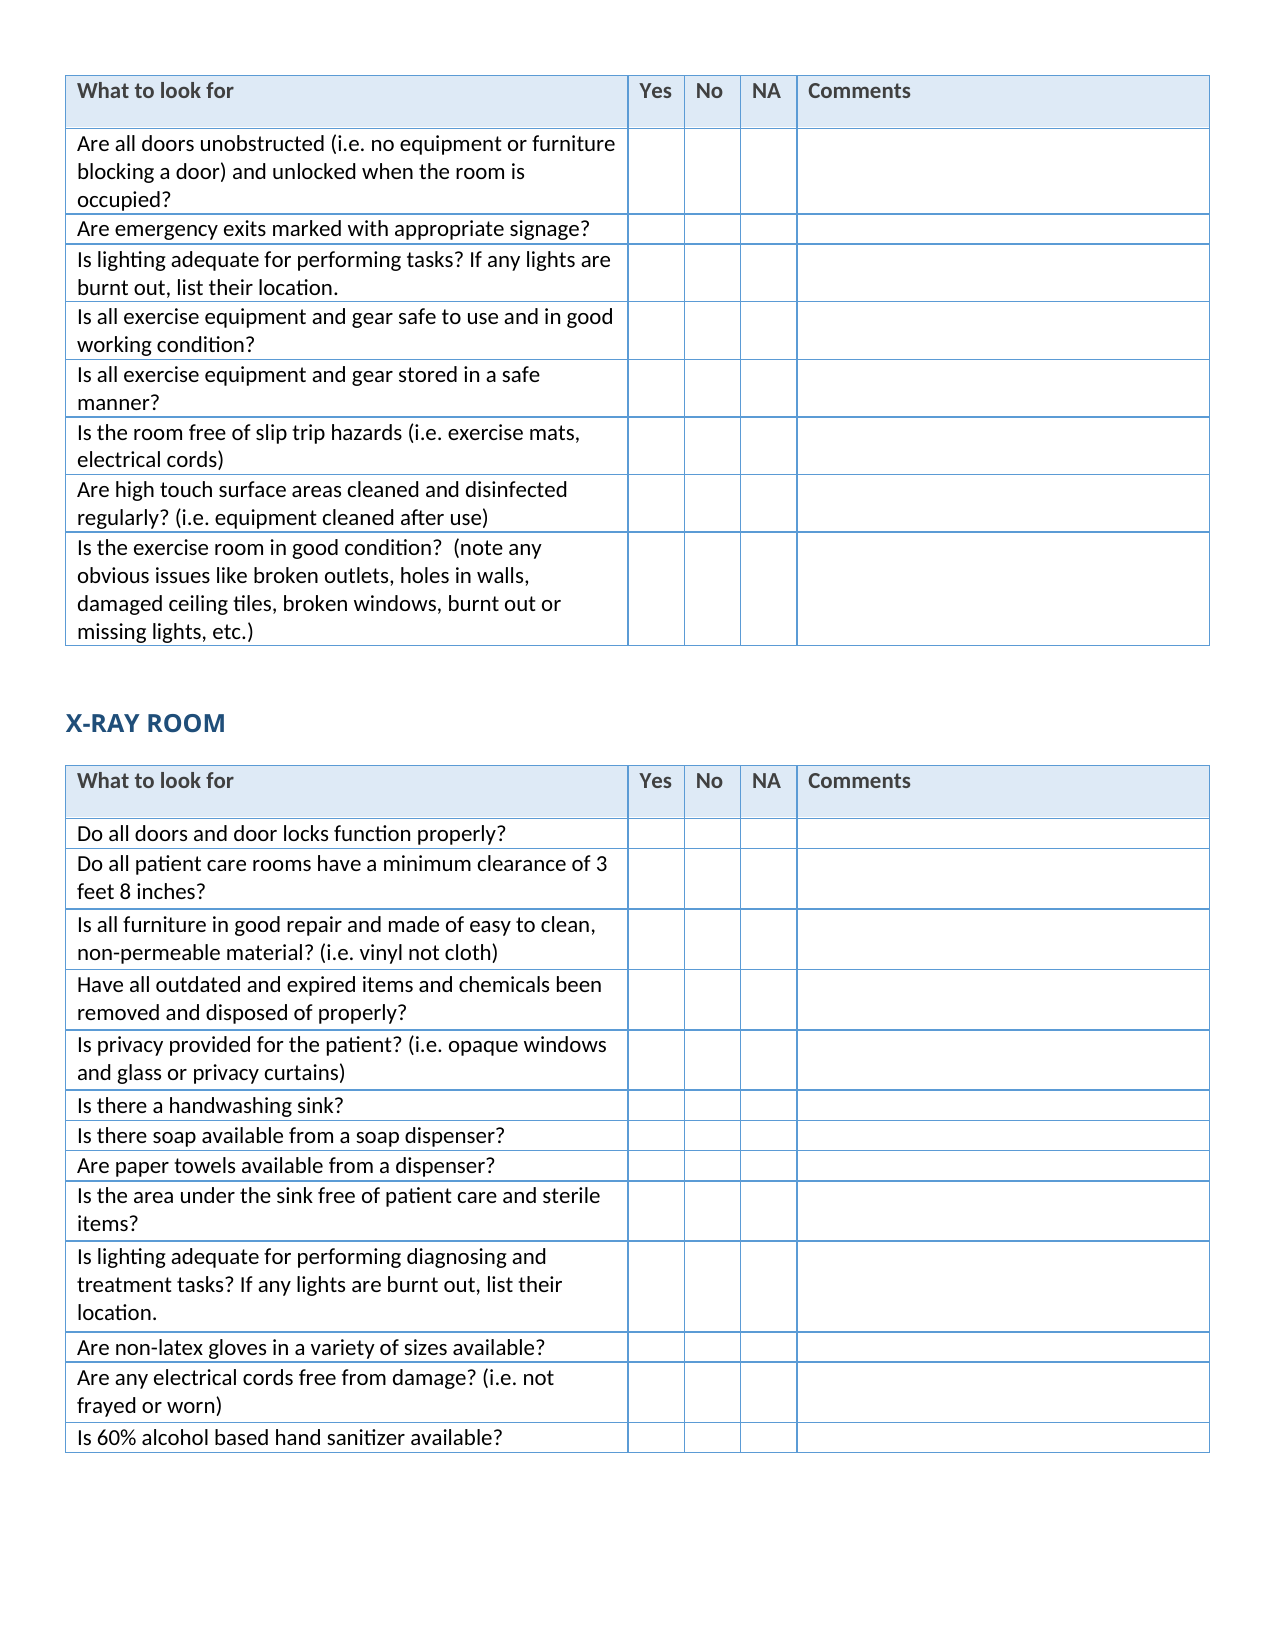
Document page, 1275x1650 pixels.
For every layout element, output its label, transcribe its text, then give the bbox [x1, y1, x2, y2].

table_cell [798, 1242, 1209, 1331]
table_cell Is the exercise room in good condition? (note any obvious issues like broken outlets, holes in walls, damaged ceiling tiles, broken windows, burnt out or missing lights, etc.) [66, 533, 627, 645]
table_cell [798, 215, 1209, 243]
table_cell [629, 1242, 684, 1331]
table_cell [629, 1031, 684, 1089]
table_cell Is lighting adequate for performing diagnosing and treatment tasks? If any lights are burnt out, list their location. [66, 1242, 627, 1331]
table_cell Do all patient care rooms have a minimum clearance of 3 feet 8 inches? [66, 849, 627, 908]
table_cell Have all outdated and expired items and chemicals been removed and disposed of properly? [66, 970, 627, 1029]
table_cell [798, 1091, 1209, 1119]
table_cell [741, 1121, 796, 1150]
table_cell [629, 849, 684, 908]
table_cell [741, 1091, 796, 1119]
table_cell Is there a handwashing sink? [66, 1091, 627, 1119]
table_cell [741, 1031, 796, 1089]
table_cell [629, 1363, 684, 1422]
table_cell [685, 245, 740, 301]
table_cell [685, 910, 740, 968]
table_cell [798, 1182, 1209, 1240]
table_cell [685, 1182, 740, 1240]
table_cell [741, 245, 796, 301]
table_cell Are emergency exits marked with appropriate signage? [66, 215, 627, 243]
table_cell [685, 1151, 740, 1180]
table_cell [741, 360, 796, 416]
table_cell [685, 418, 740, 474]
table_cell [741, 302, 796, 358]
table_cell Is 60% alcohol based hand sanitizer available? [66, 1423, 627, 1452]
table_cell [685, 129, 740, 213]
table_cell Are high touch surface areas cleaned and disinfected regularly? (i.e. equipment cleaned after use) [66, 475, 627, 531]
table_cell [798, 849, 1209, 908]
table_cell Are non-latex gloves in a variety of sizes available? [66, 1333, 627, 1361]
table_cell Are any electrical cords free from damage? (i.e. not frayed or worn) [66, 1363, 627, 1422]
table_cell [798, 245, 1209, 301]
table_cell [741, 819, 796, 848]
table_cell [685, 1091, 740, 1119]
table_cell [741, 129, 796, 213]
table_cell [685, 1333, 740, 1361]
table_cell [629, 360, 684, 416]
table_header No [685, 76, 740, 127]
table_cell [798, 970, 1209, 1029]
table_cell [685, 302, 740, 358]
table_cell [629, 129, 684, 213]
table_cell [741, 418, 796, 474]
table_cell [629, 533, 684, 645]
table_cell [798, 360, 1209, 416]
table_cell [798, 1121, 1209, 1150]
table_cell [798, 819, 1209, 848]
table_header What to look for [66, 76, 627, 127]
table_cell [629, 970, 684, 1029]
table_cell [685, 970, 740, 1029]
table_header NA [741, 766, 796, 817]
text X-RAY ROOM [66, 706, 1125, 739]
table_cell [741, 1242, 796, 1331]
table_header Comments [798, 76, 1209, 127]
table_cell Is all furniture in good repair and made of easy to clean, non-permeable material? (i.e. vinyl not cloth) [66, 910, 627, 968]
table_cell [685, 1031, 740, 1089]
table_cell Is lighting adequate for performing tasks? If any lights are burnt out, list their location. [66, 245, 627, 301]
table_cell [741, 475, 796, 531]
table_cell Is the area under the sink free of patient care and sterile items? [66, 1182, 627, 1240]
table_cell [685, 1242, 740, 1331]
table_cell Is privacy provided for the patient? (i.e. opaque windows and glass or privacy curtains) [66, 1031, 627, 1089]
table_cell [798, 418, 1209, 474]
table_cell [798, 1423, 1209, 1452]
table_cell [685, 1423, 740, 1452]
table_cell [798, 129, 1209, 213]
table_cell [741, 1423, 796, 1452]
table_cell [741, 849, 796, 908]
table_cell [629, 418, 684, 474]
table_cell [629, 1333, 684, 1361]
table_cell Is there soap available from a soap dispenser? [66, 1121, 627, 1150]
table_cell [798, 910, 1209, 968]
table_cell [798, 1333, 1209, 1361]
table_cell [798, 302, 1209, 358]
table_cell [629, 475, 684, 531]
table_cell Do all doors and door locks function properly? [66, 819, 627, 848]
table_cell [629, 245, 684, 301]
table_cell [741, 1151, 796, 1180]
table_cell [629, 1091, 684, 1119]
table_cell Is all exercise equipment and gear safe to use and in good working condition? [66, 302, 627, 358]
table_header Yes [629, 766, 684, 817]
table_cell [798, 1363, 1209, 1422]
table_cell [629, 1121, 684, 1150]
table_cell Are all doors unobstructed (i.e. no equipment or furniture blocking a door) and unlocked when the room is occupied? [66, 129, 627, 213]
table_cell [685, 215, 740, 243]
table_cell [798, 475, 1209, 531]
table_cell [798, 533, 1209, 645]
table_cell [685, 475, 740, 531]
table_cell [685, 819, 740, 848]
table_cell [798, 1151, 1209, 1180]
table_cell [798, 1031, 1209, 1089]
table_cell [741, 1333, 796, 1361]
table_cell [741, 910, 796, 968]
table_cell [741, 215, 796, 243]
table_cell Is all exercise equipment and gear stored in a safe manner? [66, 360, 627, 416]
table_header NA [741, 76, 796, 127]
table_cell [629, 1423, 684, 1452]
table_cell [629, 1182, 684, 1240]
table_cell Are paper towels available from a dispenser? [66, 1151, 627, 1180]
table_cell [629, 1151, 684, 1180]
table_cell [685, 1121, 740, 1150]
table_header What to look for [66, 766, 627, 817]
table_cell [685, 533, 740, 645]
table_cell [741, 1182, 796, 1240]
table_cell [629, 215, 684, 243]
table_cell Is the room free of slip trip hazards (i.e. exercise mats, electrical cords) [66, 418, 627, 474]
table_cell [741, 533, 796, 645]
table_header Yes [629, 76, 684, 127]
table_header Comments [798, 766, 1209, 817]
table_cell [629, 819, 684, 848]
table_cell [629, 910, 684, 968]
table_cell [685, 849, 740, 908]
table_cell [741, 1363, 796, 1422]
table_cell [629, 302, 684, 358]
table_cell [685, 360, 740, 416]
table_cell [685, 1363, 740, 1422]
table_cell [741, 970, 796, 1029]
table_header No [685, 766, 740, 817]
